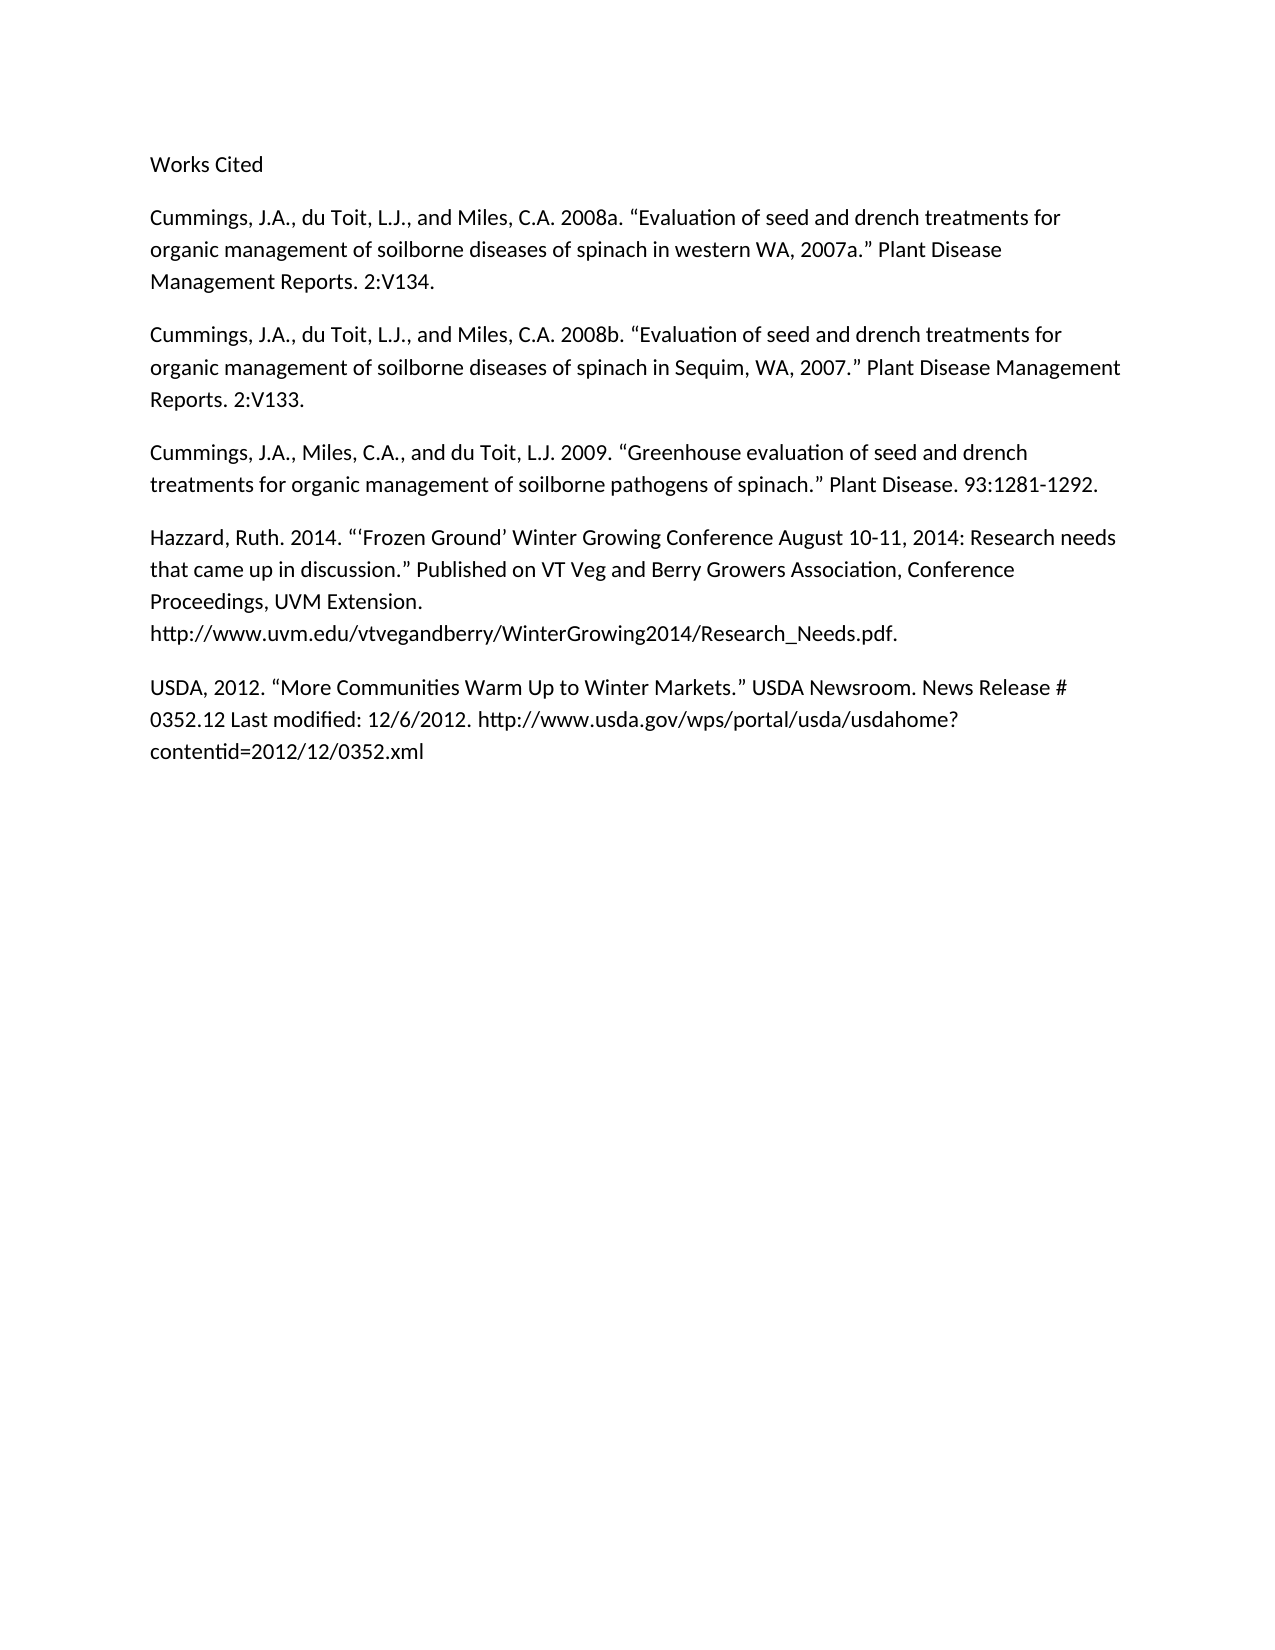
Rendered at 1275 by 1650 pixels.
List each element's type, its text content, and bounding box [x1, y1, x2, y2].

text USDA, 2012. “More Communities Warm Up to Winter Markets.” USDA Newsroom. News Release # 0352.12 Last modified: 12/6/2012. http://www.usda.gov/wps/portal/usda/usdahome?contentid=2012/12/0352.xml [150, 673, 1125, 765]
text Hazzard, Ruth. 2014. “‘Frozen Ground’ Winter Growing Conference August 10-11, 2014: Research needs that came up in discussion.” Published on VT Veg and Berry Growers Association, Conference Proceedings, UVM Extension. http://www.uvm.edu/vtvegandberry/WinterGrowing2014/Research_Needs.pdf. [150, 523, 1125, 648]
text Cummings, J.A., du Toit, L.J., and Miles, C.A. 2008a. “Evaluation of seed and drench treatments for organic management of soilborne diseases of spinach in western WA, 2007a.” Plant Disease Management Reports. 2:V134. [150, 203, 1125, 295]
text Cummings, J.A., du Toit, L.J., and Miles, C.A. 2008b. “Evaluation of seed and drench treatments for organic management of soilborne diseases of spinach in Sequim, WA, 2007.” Plant Disease Management Reports. 2:V133. [150, 320, 1125, 413]
text Cummings, J.A., Miles, C.A., and du Toit, L.J. 2009. “Greenhouse evaluation of seed and drench treatments for organic management of soilborne pathogens of spinach.” Plant Disease. 93:1281-1292. [150, 438, 1125, 498]
text Works Cited [150, 150, 1125, 178]
